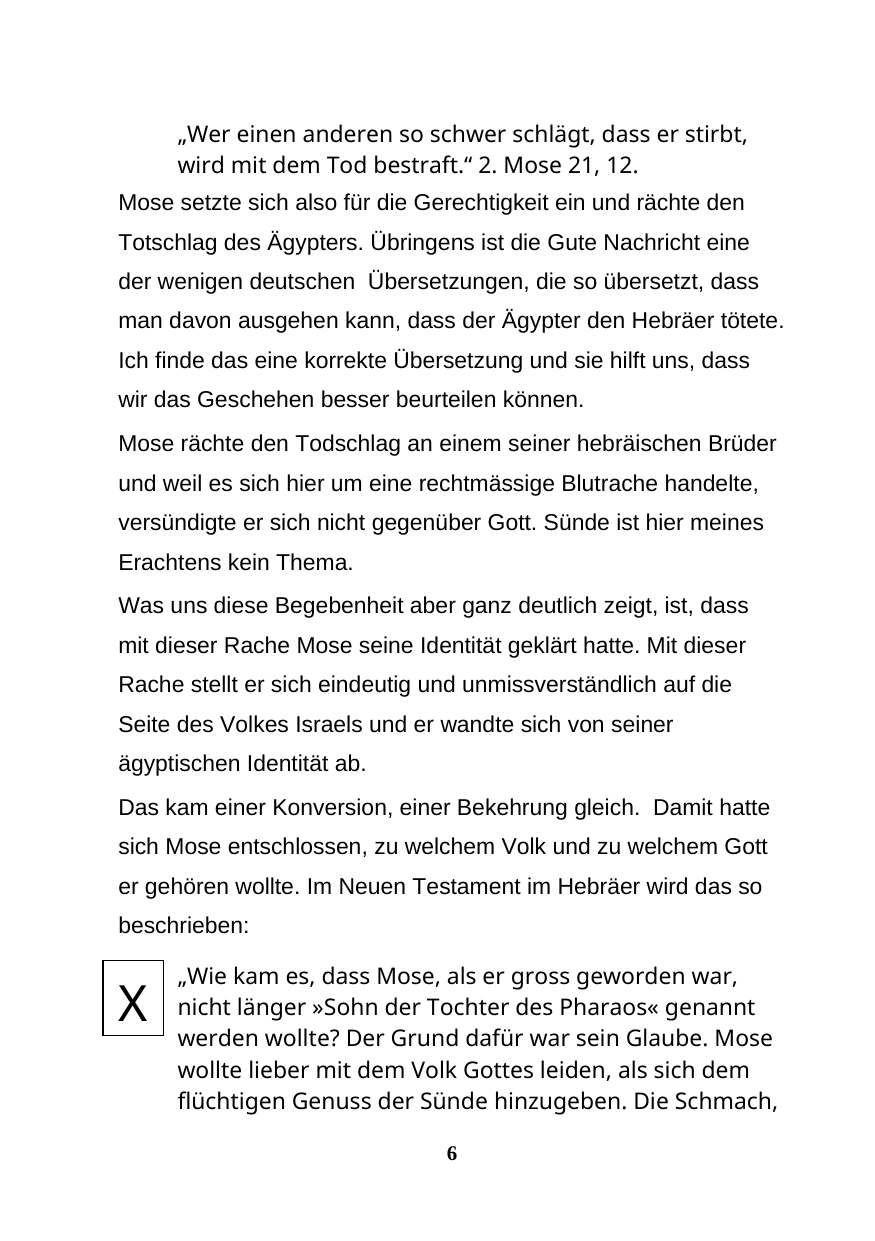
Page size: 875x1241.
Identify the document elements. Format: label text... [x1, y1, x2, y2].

list Was uns diese Begebenheit aber ganz deutlich zeigt, ist, dass mit dieser Rache Mose seine Identität geklärt hatte. Mit dieser Rache stellt er sich eindeutig und unmissverständlich auf die Seite des Volkes Israels und er wandte sich von seiner ägyptischen Identität ab. [118, 592, 785, 776]
text „Wer einen anderen so schwer schlägt, dass er stirbt, wird mit dem Tod bestraft.“ 2. Mose 21, 12. [177, 118, 785, 181]
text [177, 960, 785, 1116]
list Mose setzte sich also für die Gerechtigkeit ein und rächte den Totschlag des Ägypters. Übringens ist die Gute Nachricht eine der wenigen deutschen Übersetzungen, die so übersetzt, dass man davon ausgehen kann, dass der Ägypter den Hebräer tötete. Ich finde das eine korrekte Übersetzung und sie hilft uns, dass wir das Geschehen besser beurteilen können. [118, 189, 785, 413]
list Mose rächte den Todschlag an einem seiner hebräischen Brüder und weil es sich hier um eine rechtmässige Blutrache handelte, versündigte er sich nicht gegenüber Gott. Sünde ist hier meines Erachtens kein Thema. [118, 430, 785, 575]
list Das kam einer Konversion, einer Bekehrung gleich. Damit hatte sich Mose entschlossen, zu welchem Volk und zu welchem Gott er gehören wollte. Im Neuen Testament im Hebräer wird das so beschrieben: [118, 794, 785, 938]
